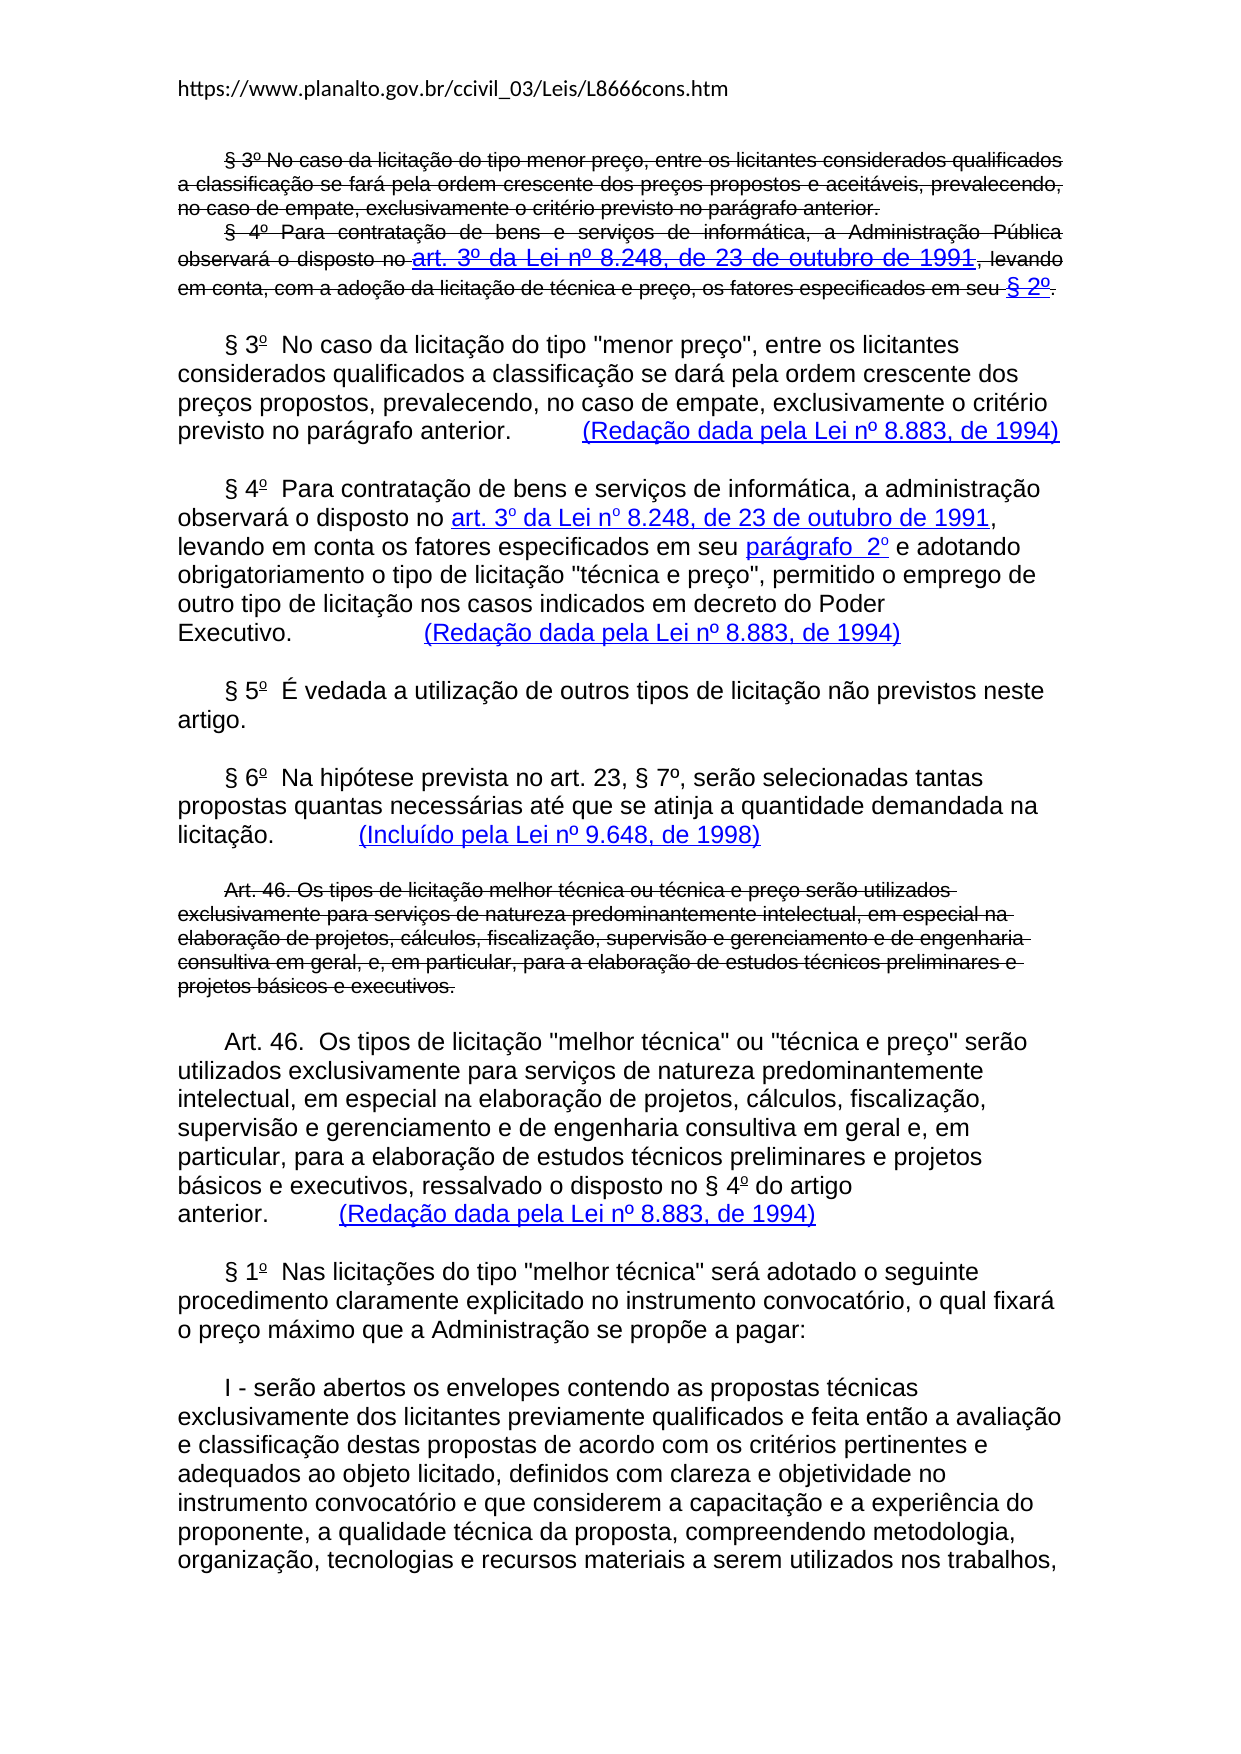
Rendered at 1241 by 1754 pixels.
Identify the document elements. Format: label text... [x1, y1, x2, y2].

text § 1o Nas licitações do tipo "melhor técnica" será adotado o seguinte procedimento claramente explicitado no instrumento convocatório, o qual fixará o preço máximo que a Administração se propõe a pagar: [177, 1257, 1063, 1344]
text Art. 46. Os tipos de licitação "melhor técnica" ou "técnica e preço" serão utilizados exclusivamente para serviços de natureza predominantemente intelectual, em especial na elaboração de projetos, cálculos, fiscalização, supervisão e gerenciamento e de engenharia consultiva em geral e, em particular, para a elaboração de estudos técnicos preliminares e projetos básicos e executivos, ressalvado o disposto no § 4o do artigo anterior. (Redação dada pela Lei nº 8.883, de 1994) [177, 1027, 1063, 1228]
text § 5o É vedada a utilização de outros tipos de licitação não previstos neste artigo. [177, 676, 1063, 733]
text § 3o No caso da licitação do tipo "menor preço", entre os licitantes considerados qualificados a classificação se dará pela ordem crescente dos preços propostos, prevalecendo, no caso de empate, exclusivamente o critério previsto no parágrafo anterior. (Redação dada pela Lei nº 8.883, de 1994) [177, 330, 1063, 445]
text § 4º Para contratação de bens e serviços de informática, a Administração Pública observará o disposto no art. 3º da Lei nº 8.248, de 23 de outubro de 1991, levando em conta, com a adoção da licitação de técnica e preço, os fatores especificados em seu § 2º. [177, 219, 1063, 301]
text § 6o Na hipótese prevista no art. 23, § 7º, serão selecionadas tantas propostas quantas necessárias até que se atinja a quantidade demandada na licitação. (Incluído pela Lei nº 9.648, de 1998) [177, 763, 1063, 849]
text § 3º No caso da licitação do tipo menor preço, entre os licitantes considerados qualificados a classificação se fará pela ordem crescente dos preços propostos e aceitáveis, prevalecendo, no caso de empate, exclusivamente o critério previsto no parágrafo anterior. [177, 186, 1063, 219]
text Art. 46. Os tipos de licitação melhor técnica ou técnica e preço serão utilizados exclusivamente para serviços de natureza predominantemente intelectual, em especial na elaboração de projetos, cálculos, fiscalização, supervisão e gerenciamento e de engenharia consultiva em geral, e, em particular, para a elaboração de estudos técnicos preliminares e projetos básicos e executivos. [177, 878, 1063, 998]
text § 3º No caso da licitação do tipo menor preço, entre os licitantes considerados qualificados a classificação se fará pela ordem crescente dos preços propostos e aceitáveis, prevalecendo, no caso de empate, exclusivamente o critério previsto no parágrafo anterior. [177, 148, 1063, 185]
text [177, 1373, 1063, 1574]
text § 4o Para contratação de bens e serviços de informática, a administração observará o disposto no art. 3o da Lei no 8.248, de 23 de outubro de 1991, levando em conta os fatores especificados em seu parágrafo 2o e adotando obrigatoriamento o tipo de licitação "técnica e preço", permitido o emprego de outro tipo de licitação nos casos indicados em decreto do Poder Executivo. (Redação dada pela Lei nº 8.883, de 1994) [177, 474, 1063, 647]
